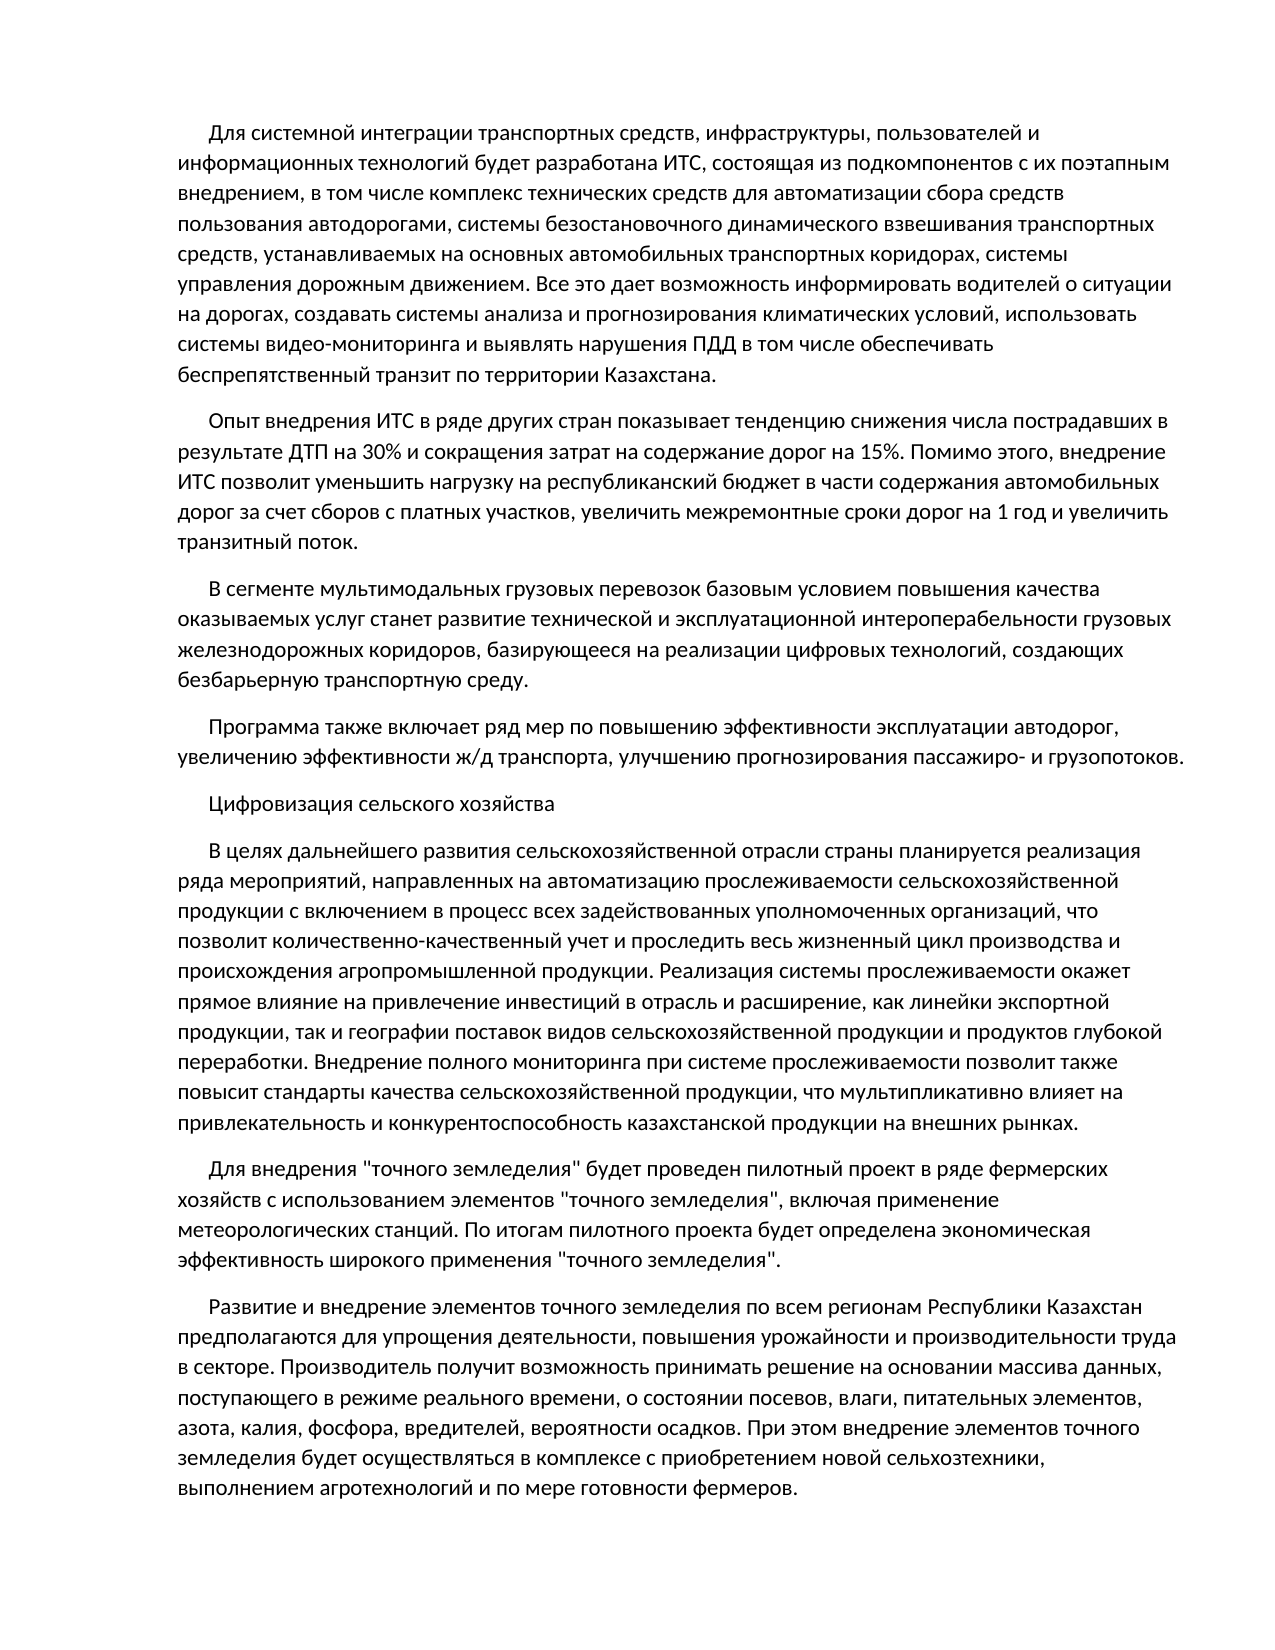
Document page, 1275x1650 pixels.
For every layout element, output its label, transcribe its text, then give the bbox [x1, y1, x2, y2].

text В сегменте мультимодальных грузовых перевозок базовым условием повышения качества оказываемых услуг станет развитие технической и эксплуатационной интероперабельности грузовых железнодорожных коридоров, базирующееся на реализации цифровых технологий, создающих безбарьерную транспортную среду. [177, 574, 1186, 693]
text Для системной интеграции транспортных средств, инфраструктуры, пользователей и информационных технологий будет разработана ИТС, состоящая из подкомпонентов с их поэтапным внедрением, в том числе комплекс технических средств для автоматизации сбора средств пользования автодорогами, системы безостановочного динамического взвешивания транспортных средств, устанавливаемых на основных автомобильных транспортных коридорах, системы управления дорожным движением. Все это дает возможность информировать водителей о ситуации на дорогах, создавать системы анализа и прогнозирования климатических условий, использовать системы видео-мониторинга и выявлять нарушения ПДД в том числе обеспечивать беспрепятственный транзит по территории Казахстана. [177, 118, 1186, 388]
text Опыт внедрения ИТС в ряде других стран показывает тенденцию снижения числа пострадавших в результате ДТП на 30% и сокращения затрат на содержание дорог на 15%. Помимо этого, внедрение ИТС позволит уменьшить нагрузку на республиканский бюджет в части содержания автомобильных дорог за счет сборов с платных участков, увеличить межремонтные сроки дорог на 1 год и увеличить транзитный поток. [177, 407, 1186, 556]
text Цифровизация сельского хозяйства [177, 789, 1186, 817]
text Для внедрения "точного земледелия" будет проведен пилотный проект в ряде фермерских хозяйств с использованием элементов "точного земледелия", включая применение метеорологических станций. По итогам пилотного проекта будет определена экономическая эффективность широкого применения "точного земледелия". [177, 1154, 1186, 1273]
text Программа также включает ряд мер по повышению эффективности эксплуатации автодорог, увеличению эффективности ж/д транспорта, улучшению прогнозирования пассажиро- и грузопотоков. [177, 712, 1186, 770]
text Развитие и внедрение элементов точного земледелия по всем регионам Республики Казахстан предполагаются для упрощения деятельности, повышения урожайности и производительности труда в секторе. Производитель получит возможность принимать решение на основании массива данных, поступающего в режиме реального времени, о состоянии посевов, влаги, питательных элементов, азота, калия, фосфора, вредителей, вероятности осадков. При этом внедрение элементов точного земледелия будет осуществляться в комплексе с приобретением новой сельхозтехники, выполнением агротехнологий и по мере готовности фермеров. [177, 1292, 1186, 1501]
text В целях дальнейшего развития сельскохозяйственной отрасли страны планируется реализация ряда мероприятий, направленных на автоматизацию прослеживаемости сельскохозяйственной продукции с включением в процесс всех задействованных уполномоченных организаций, что позволит количественно-качественный учет и проследить весь жизненный цикл производства и происхождения агропромышленной продукции. Реализация системы прослеживаемости окажет прямое влияние на привлечение инвестиций в отрасль и расширение, как линейки экспортной продукции, так и географии поставок видов сельскохозяйственной продукции и продуктов глубокой переработки. Внедрение полного мониторинга при системе прослеживаемости позволит также повысит стандарты качества сельскохозяйственной продукции, что мультипликативно влияет на привлекательность и конкурентоспособность казахстанской продукции на внешних рынках. [177, 836, 1186, 1136]
